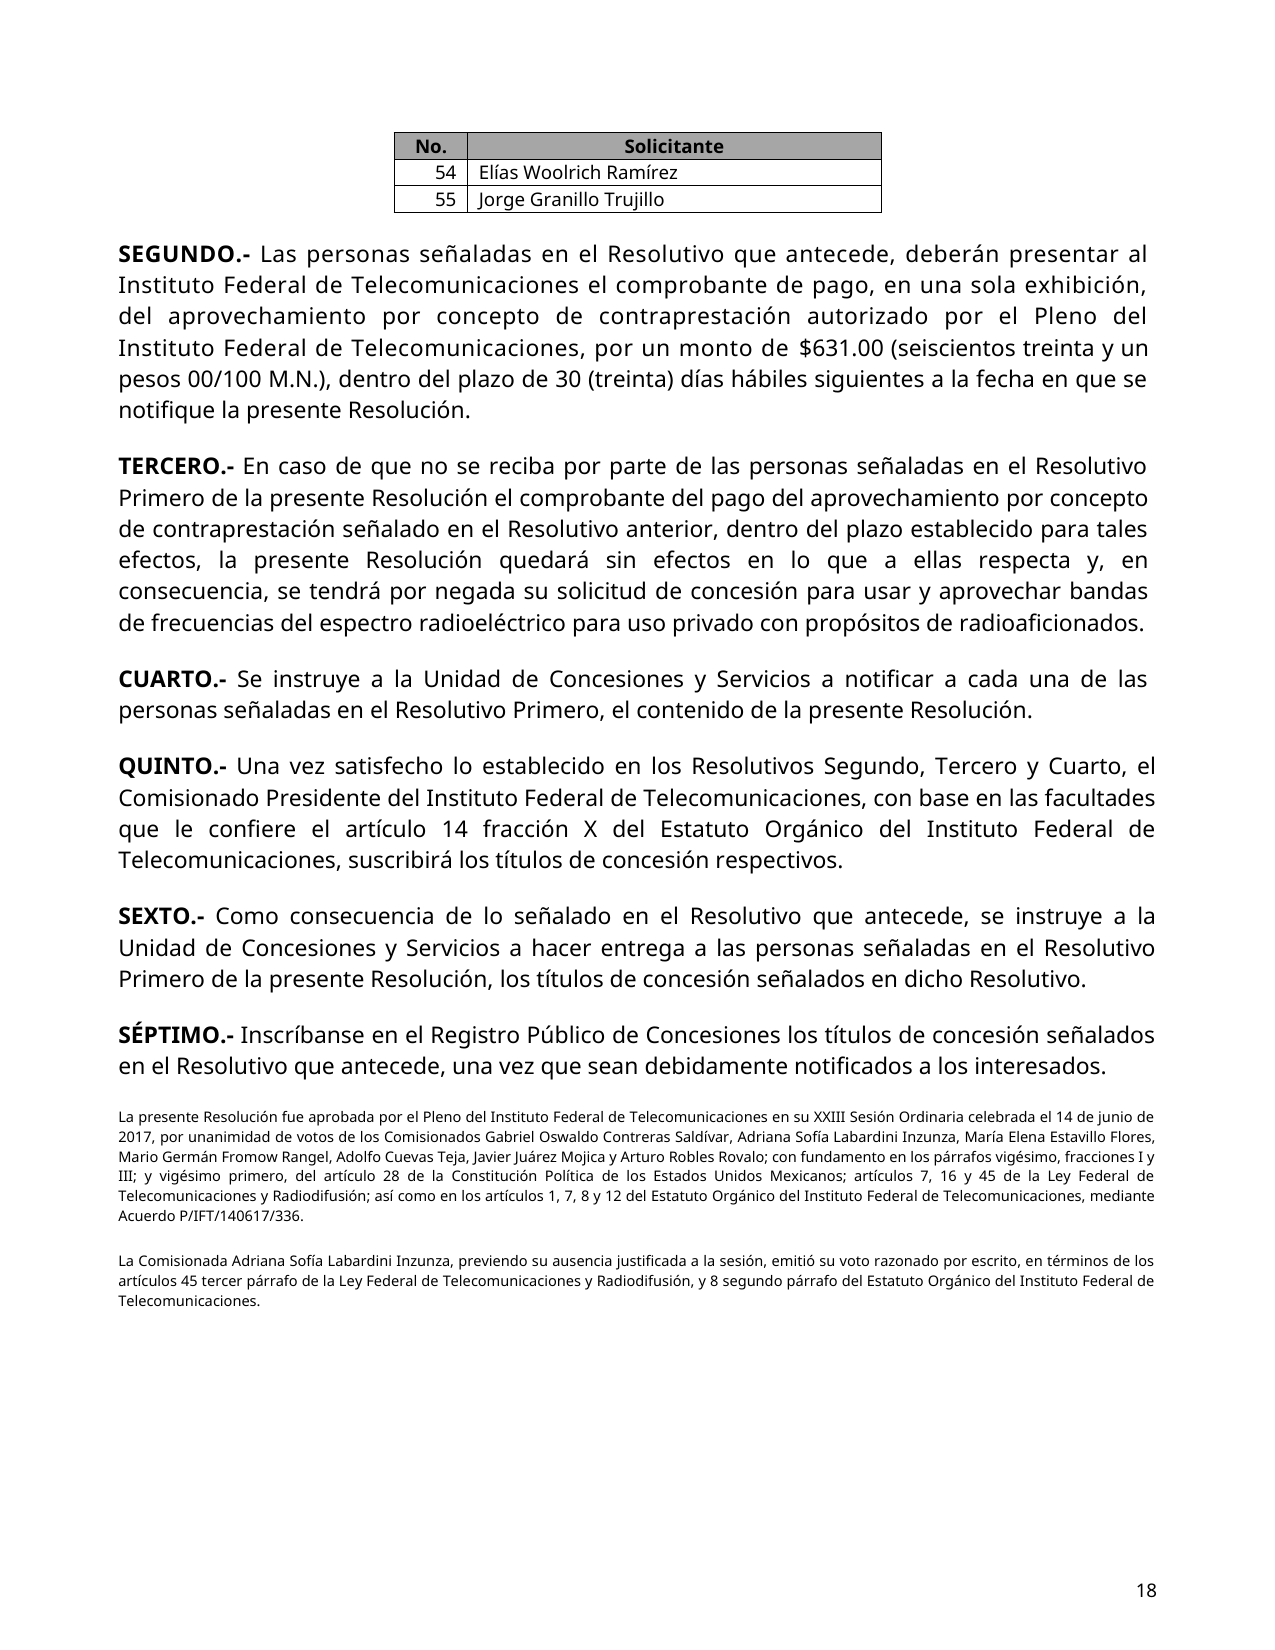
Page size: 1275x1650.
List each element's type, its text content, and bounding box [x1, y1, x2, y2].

text SÉPTIMO.- Inscríbanse en el Registro Público de Concesiones los títulos de concesión señalados en el Resolutivo que antecede, una vez que sean debidamente notificados a los interesados. [118, 1019, 1157, 1082]
table_header Solicitante [468, 133, 881, 159]
text SEGUNDO.- Las personas señaladas en el Resolutivo que antecede, deberán presentar al Instituto Federal de Telecomunicaciones el comprobante de pago, en una sola exhibición, del aprovechamiento por concepto de contraprestación autorizado por el Pleno del Instituto Federal de Telecomunicaciones, por un monto de $631.00 (seiscientos treinta y un pesos 00/100 M.N.), dentro del plazo de 30 (treinta) días hábiles siguientes a la fecha en que se notifique la presente Resolución. [118, 238, 1149, 425]
table_cell 55 [395, 186, 467, 212]
list La Comisionada Adriana Sofía Labardini Inzunza, previendo su ausencia justificada a la sesión, emitió su voto razonado por escrito, en términos de los artículos 45 tercer párrafo de la Ley Federal de Telecomunicaciones y Radiodifusión, y 8 segundo párrafo del Estatuto Orgánico del Instituto Federal de Telecomunicaciones. [118, 1251, 1157, 1311]
text SEXTO.- Como consecuencia de lo señalado en el Resolutivo que antecede, se instruye a la Unidad de Concesiones y Servicios a hacer entrega a las personas señaladas en el Resolutivo Primero de la presente Resolución, los títulos de concesión señalados en dicho Resolutivo. [118, 900, 1157, 994]
table_header No. [395, 133, 467, 159]
table_cell 54 [395, 160, 467, 185]
table_cell Elías Woolrich Ramírez [468, 160, 881, 185]
text TERCERO.- En caso de que no se reciba por parte de las personas señaladas en el Resolutivo Primero de la presente Resolución el comprobante del pago del aprovechamiento por concepto de contraprestación señalado en el Resolutivo anterior, dentro del plazo establecido para tales efectos, la presente Resolución quedará sin efectos en lo que a ellas respecta y, en consecuencia, se tendrá por negada su solicitud de concesión para usar y aprovechar bandas de frecuencias del espectro radioeléctrico para uso privado con propósitos de radioaficionados. [118, 450, 1149, 638]
text CUARTO.- Se instruye a la Unidad de Concesiones y Servicios a notificar a cada una de las personas señaladas en el Resolutivo Primero, el contenido de la presente Resolución. [118, 663, 1149, 725]
text QUINTO.- Una vez satisfecho lo establecido en los Resolutivos Segundo, Tercero y Cuarto, el Comisionado Presidente del Instituto Federal de Telecomunicaciones, con base en las facultades que le confiere el artículo 14 fracción X del Estatuto Orgánico del Instituto Federal de Telecomunicaciones, suscribirá los títulos de concesión respectivos. [118, 750, 1157, 875]
table_cell Jorge Granillo Trujillo [468, 186, 881, 212]
text La presente Resolución fue aprobada por el Pleno del Instituto Federal de Telecomunicaciones en su XXIII Sesión Ordinaria celebrada el 14 de junio de 2017, por unanimidad de votos de los Comisionados Gabriel Oswaldo Contreras Saldívar, Adriana Sofía Labardini Inzunza, María Elena Estavillo Flores, Mario Germán Fromow Rangel, Adolfo Cuevas Teja, Javier Juárez Mojica y Arturo Robles Rovalo; con fundamento en los párrafos vigésimo, fracciones I y III; y vigésimo primero, del artículo 28 de la Constitución Política de los Estados Unidos Mexicanos; artículos 7, 16 y 45 de la Ley Federal de Telecomunicaciones y Radiodifusión; así como en los artículos 1, 7, 8 y 12 del Estatuto Orgánico del Instituto Federal de Telecomunicaciones, mediante Acuerdo P/IFT/140617/336. [118, 1107, 1157, 1226]
